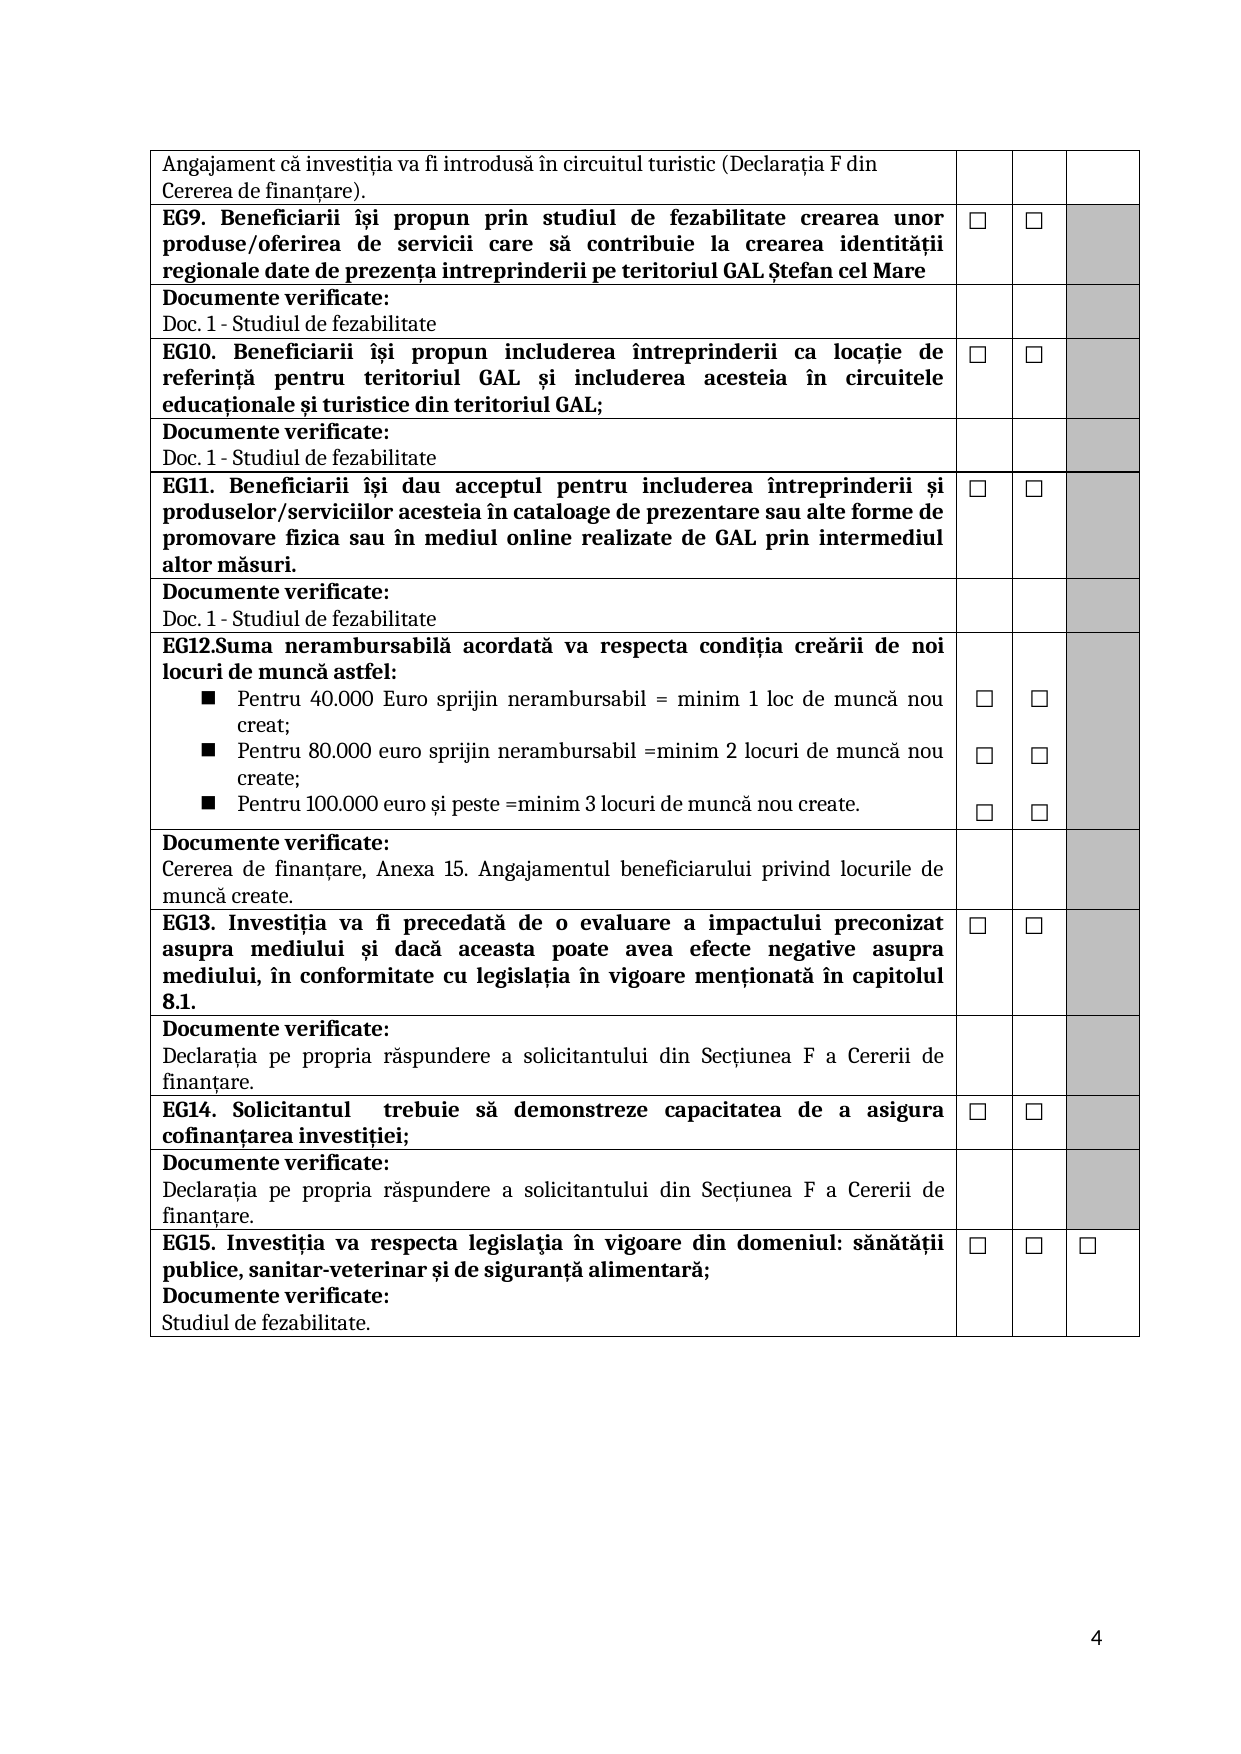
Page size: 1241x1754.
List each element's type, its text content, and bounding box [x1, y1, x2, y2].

table_cell [957, 473, 1012, 578]
table_cell [1013, 910, 1066, 1015]
table_cell [1067, 1150, 1139, 1229]
table_cell [1067, 633, 1139, 829]
table_cell [957, 633, 1012, 829]
table_cell [1013, 339, 1066, 418]
table_cell [1067, 1016, 1139, 1095]
table_cell [957, 1150, 1012, 1229]
table_cell Documente verificate: Declarația pe propria răspundere a solicitantului din Secțiunea F a Cererii de finanțare. [151, 1150, 956, 1229]
table_cell [957, 830, 1012, 909]
table_cell Documente verificate: Doc. 1 - Studiul de fezabilitate [151, 579, 956, 632]
table_cell [1013, 419, 1066, 471]
table_cell [957, 419, 1012, 471]
table_cell Documente verificate: Cererea de finanțare, Anexa 15. Angajamentul beneficiarului privind locurile de muncă create. [151, 830, 956, 909]
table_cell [151, 151, 956, 204]
table_cell Documente verificate: Doc. 1 - Studiul de fezabilitate [151, 285, 956, 338]
table_cell [1067, 151, 1139, 204]
table_cell Documente verificate: Declarația pe propria răspundere a solicitantului din Secțiunea F a Cererii de finanțare. [151, 1016, 956, 1095]
table_cell [957, 205, 1012, 284]
table_cell [957, 285, 1012, 338]
table_cell Documente verificate: Doc. 1 - Studiul de fezabilitate [151, 419, 956, 471]
table_cell EG10. Beneficiarii își propun includerea întreprinderii ca locație de referință pentru teritoriul GAL și includerea acesteia în circuitele educaționale și turistice din teritoriul GAL; [151, 339, 956, 418]
table_cell EG12.Suma nerambursabilă acordată va respecta condiția creării de noi locuri de muncă astfel: Pentru 40.000 Euro sprijin nerambursabil = minim 1 loc de muncă nou creat; Pentru 80.000 euro sprijin nerambursabil =minim 2 locuri de muncă nou create; Pentru 100.000 euro și peste =minim 3 locuri de muncă nou create. [151, 633, 956, 829]
table_cell [957, 1230, 1012, 1336]
table_cell [1013, 830, 1066, 909]
table_cell [1013, 473, 1066, 578]
table_cell [957, 910, 1012, 1015]
table_cell [957, 151, 1012, 204]
table_cell [1013, 151, 1066, 204]
table_cell [1067, 339, 1139, 418]
table_cell [1067, 1230, 1139, 1336]
table_cell [1013, 1096, 1066, 1149]
table_cell [957, 1096, 1012, 1149]
table_cell [1013, 1230, 1066, 1336]
table_cell [1013, 285, 1066, 338]
table_cell [1067, 1096, 1139, 1149]
table_cell [1067, 285, 1139, 338]
table_cell [1013, 205, 1066, 284]
table_cell [1013, 1150, 1066, 1229]
table_cell [1067, 579, 1139, 632]
table_cell [1067, 419, 1139, 471]
table_cell [1013, 1016, 1066, 1095]
table_cell [957, 579, 1012, 632]
table_cell EG15. Investiția va respecta legislaţia în vigoare din domeniul: sănătății publice, sanitar-veterinar și de siguranță alimentară; Documente verificate: Studiul de fezabilitate. [151, 1230, 956, 1336]
table_cell EG13. Investiția va fi precedată de o evaluare a impactului preconizat asupra mediului și dacă aceasta poate avea efecte negative asupra mediului, în conformitate cu legislația în vigoare menționată în capitolul 8.1. [151, 910, 956, 1015]
table_cell [1067, 473, 1139, 578]
table_cell [1067, 205, 1139, 284]
table_cell [1013, 633, 1066, 829]
table_cell [1067, 830, 1139, 909]
table_cell EG11. Beneficiarii își dau acceptul pentru includerea întreprinderii și produselor/serviciilor acesteia în cataloage de prezentare sau alte forme de promovare fizica sau în mediul online realizate de GAL prin intermediul altor măsuri. [151, 473, 956, 578]
table_cell [957, 339, 1012, 418]
table_cell [1067, 910, 1139, 1015]
table_cell EG14. Solicitantul trebuie să demonstreze capacitatea de a asigura cofinanțarea investiției; [151, 1096, 956, 1149]
table_cell [1013, 579, 1066, 632]
table_cell EG9. Beneficiarii își propun prin studiul de fezabilitate crearea unor produse/oferirea de servicii care să contribuie la crearea identității regionale date de prezența intreprinderii pe teritoriul GAL Ștefan cel Mare [151, 205, 956, 284]
table_cell [957, 1016, 1012, 1095]
